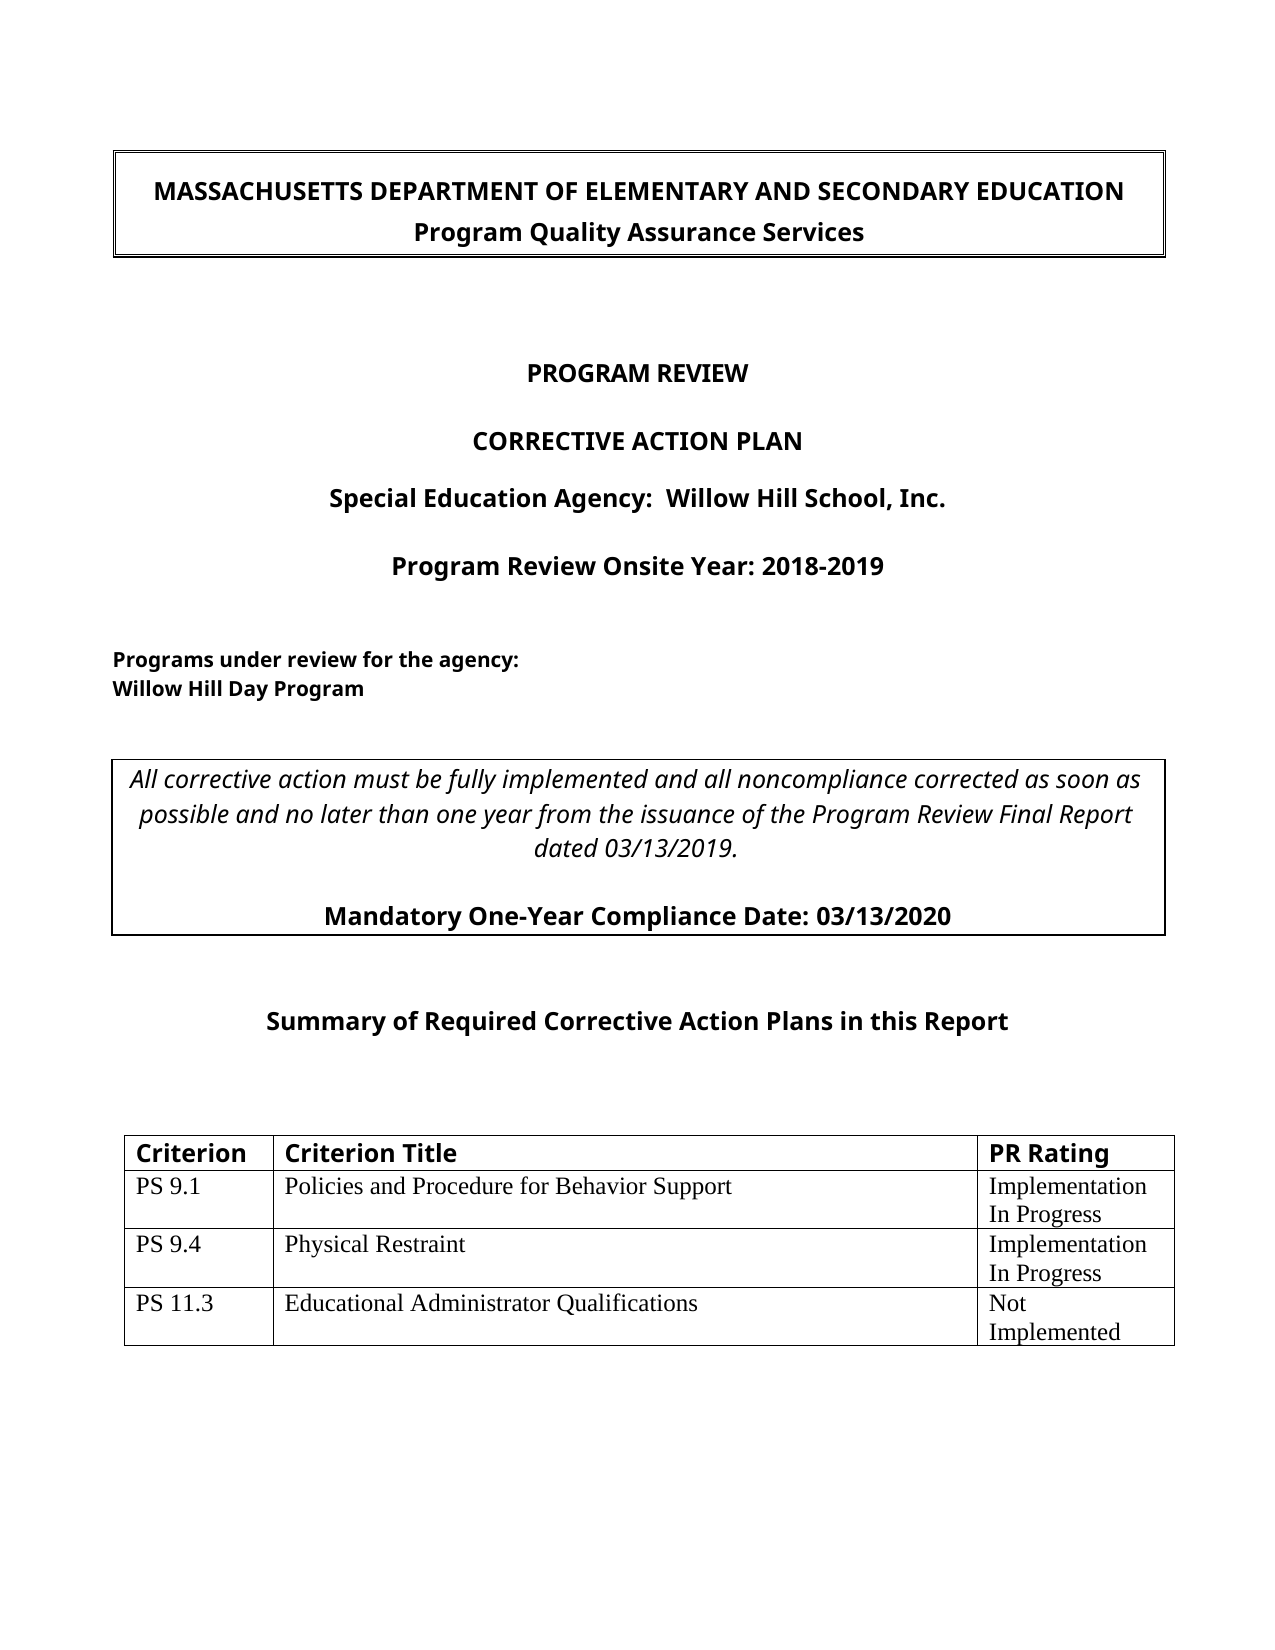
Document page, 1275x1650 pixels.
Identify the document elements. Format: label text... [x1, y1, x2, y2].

title Willow Hill Day Program [112, 674, 1162, 702]
table_cell PS 9.1 [125, 1171, 273, 1228]
table_cell Implementation In Progress [978, 1171, 1174, 1228]
table_cell Implementation In Progress [978, 1229, 1174, 1287]
table_header PR Rating [978, 1136, 1174, 1170]
table_cell Policies and Procedure for Behavior Support [274, 1171, 977, 1228]
text Programs under review for the agency: [112, 645, 1162, 674]
title Special Education Agency: Willow Hill School, Inc. [112, 481, 1162, 515]
table_cell Physical Restraint [274, 1229, 977, 1287]
table_cell Not Implemented [978, 1288, 1174, 1345]
title Program Review Onsite Year: 2018-2019 [112, 549, 1162, 583]
subtitle CORRECTIVE ACTION PLAN [112, 424, 1162, 458]
table_header Criterion [125, 1136, 273, 1170]
table_cell PS 9.4 [125, 1229, 273, 1287]
text Summary of Required Corrective Action Plans in this Report [112, 1004, 1162, 1038]
table_cell PS 11.3 [125, 1288, 273, 1345]
table_cell Educational Administrator Qualifications [274, 1288, 977, 1345]
text Mandatory One-Year Compliance Date: 03/13/2020 [113, 895, 1164, 934]
table_header MASSACHUSETTS DEPARTMENT OF ELEMENTARY AND SECONDARY EDUCATION Program Quality Assurance Services [116, 153, 1163, 254]
subtitle PROGRAM REVIEW [112, 356, 1162, 390]
text All corrective action must be fully implemented and all noncompliance corrected as soon as possible and no later than one year from the issuance of the Program Review Final Report dated 03/13/2019. [113, 760, 1164, 864]
table_header Criterion Title [274, 1136, 977, 1170]
